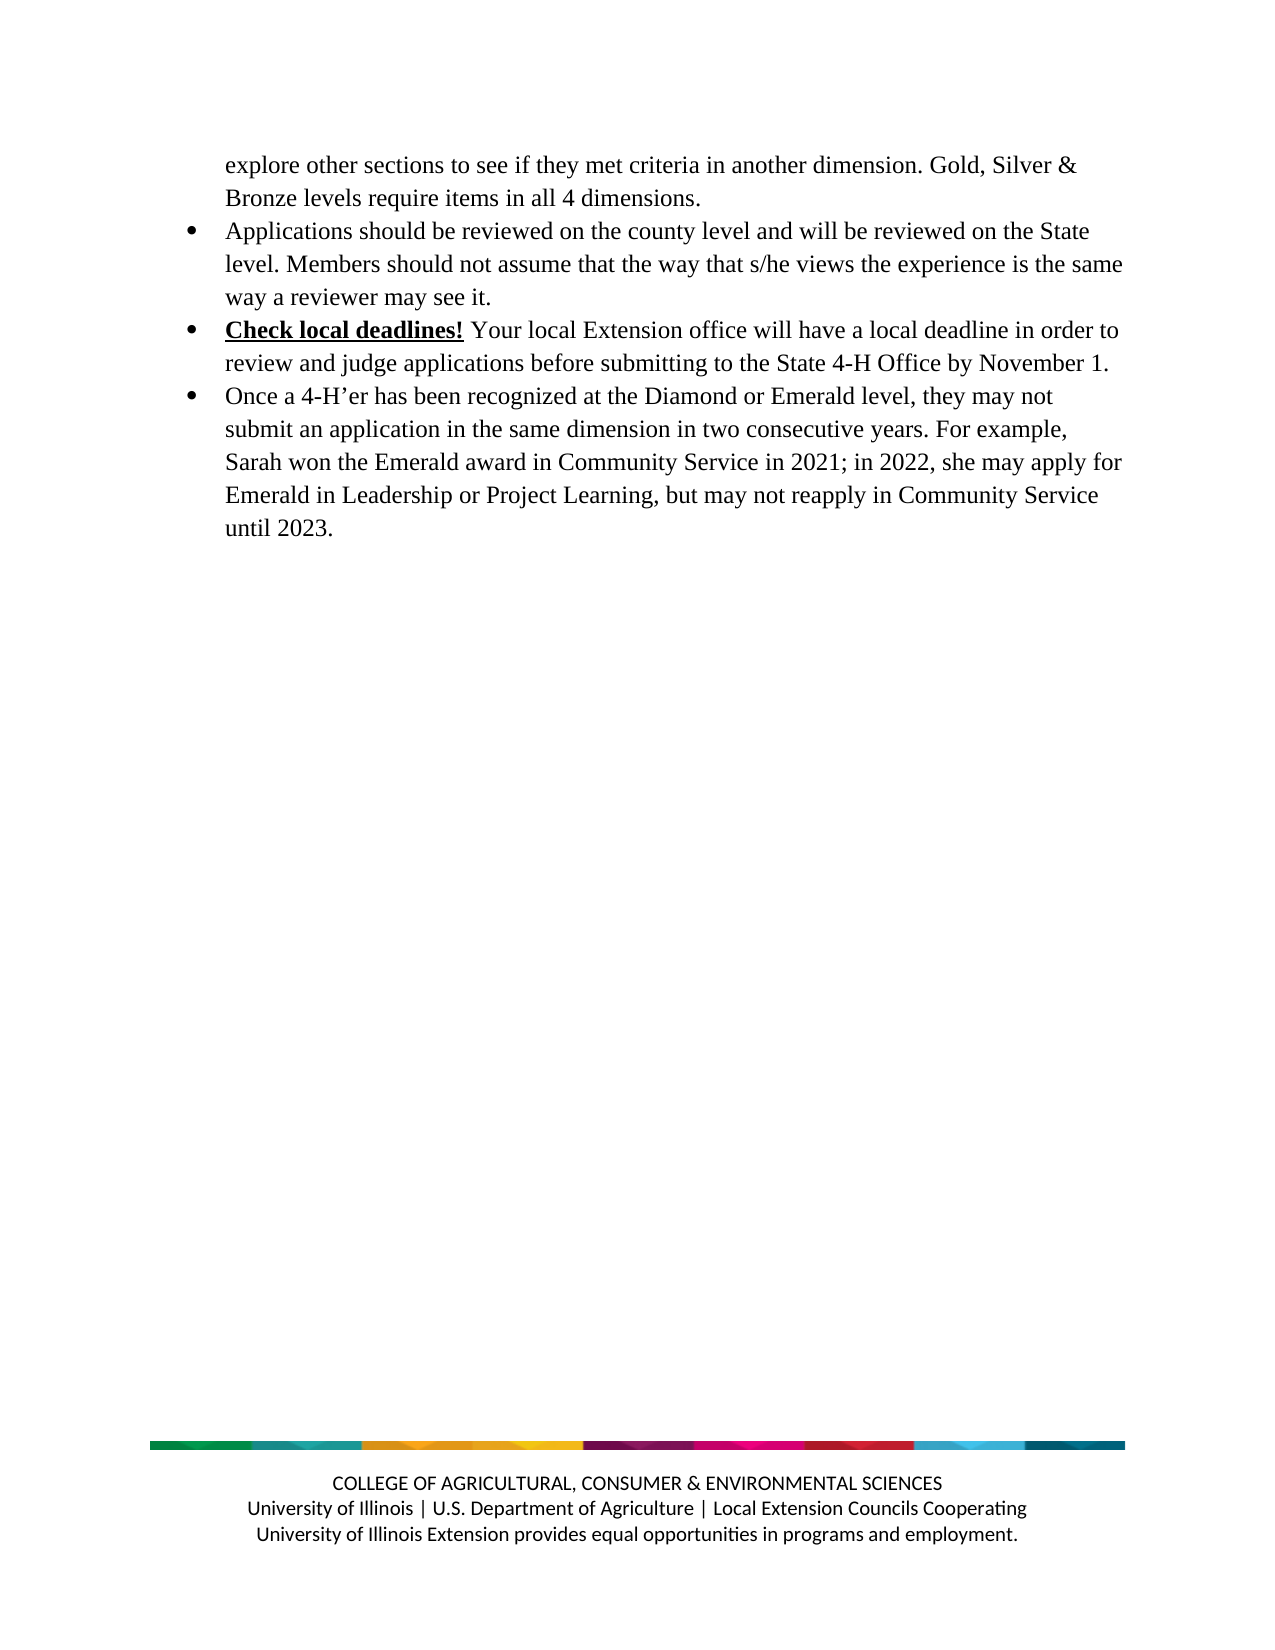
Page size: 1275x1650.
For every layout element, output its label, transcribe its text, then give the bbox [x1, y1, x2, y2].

picture [150, 1441, 1025, 1450]
list Once a 4-H’er has been recognized at the Diamond or Emerald level, they may not submit an application in the same dimension in two consecutive years. For example, Sarah won the Emerald award in Community Service in 2021; in 2022, she may apply for Emerald in Leadership or Project Learning, but may not reapply in Community Service until 2023. [187, 381, 1125, 542]
list Check local deadlines! Your local Extension office will have a local deadline in order to review and judge applications before submitting to the State 4-H Office by November 1. [187, 315, 1125, 377]
list Applications should be reviewed on the county level and will be reviewed on the State level. Members should not assume that the way that s/he views the experience is the same way a reviewer may see it. [187, 216, 1125, 311]
